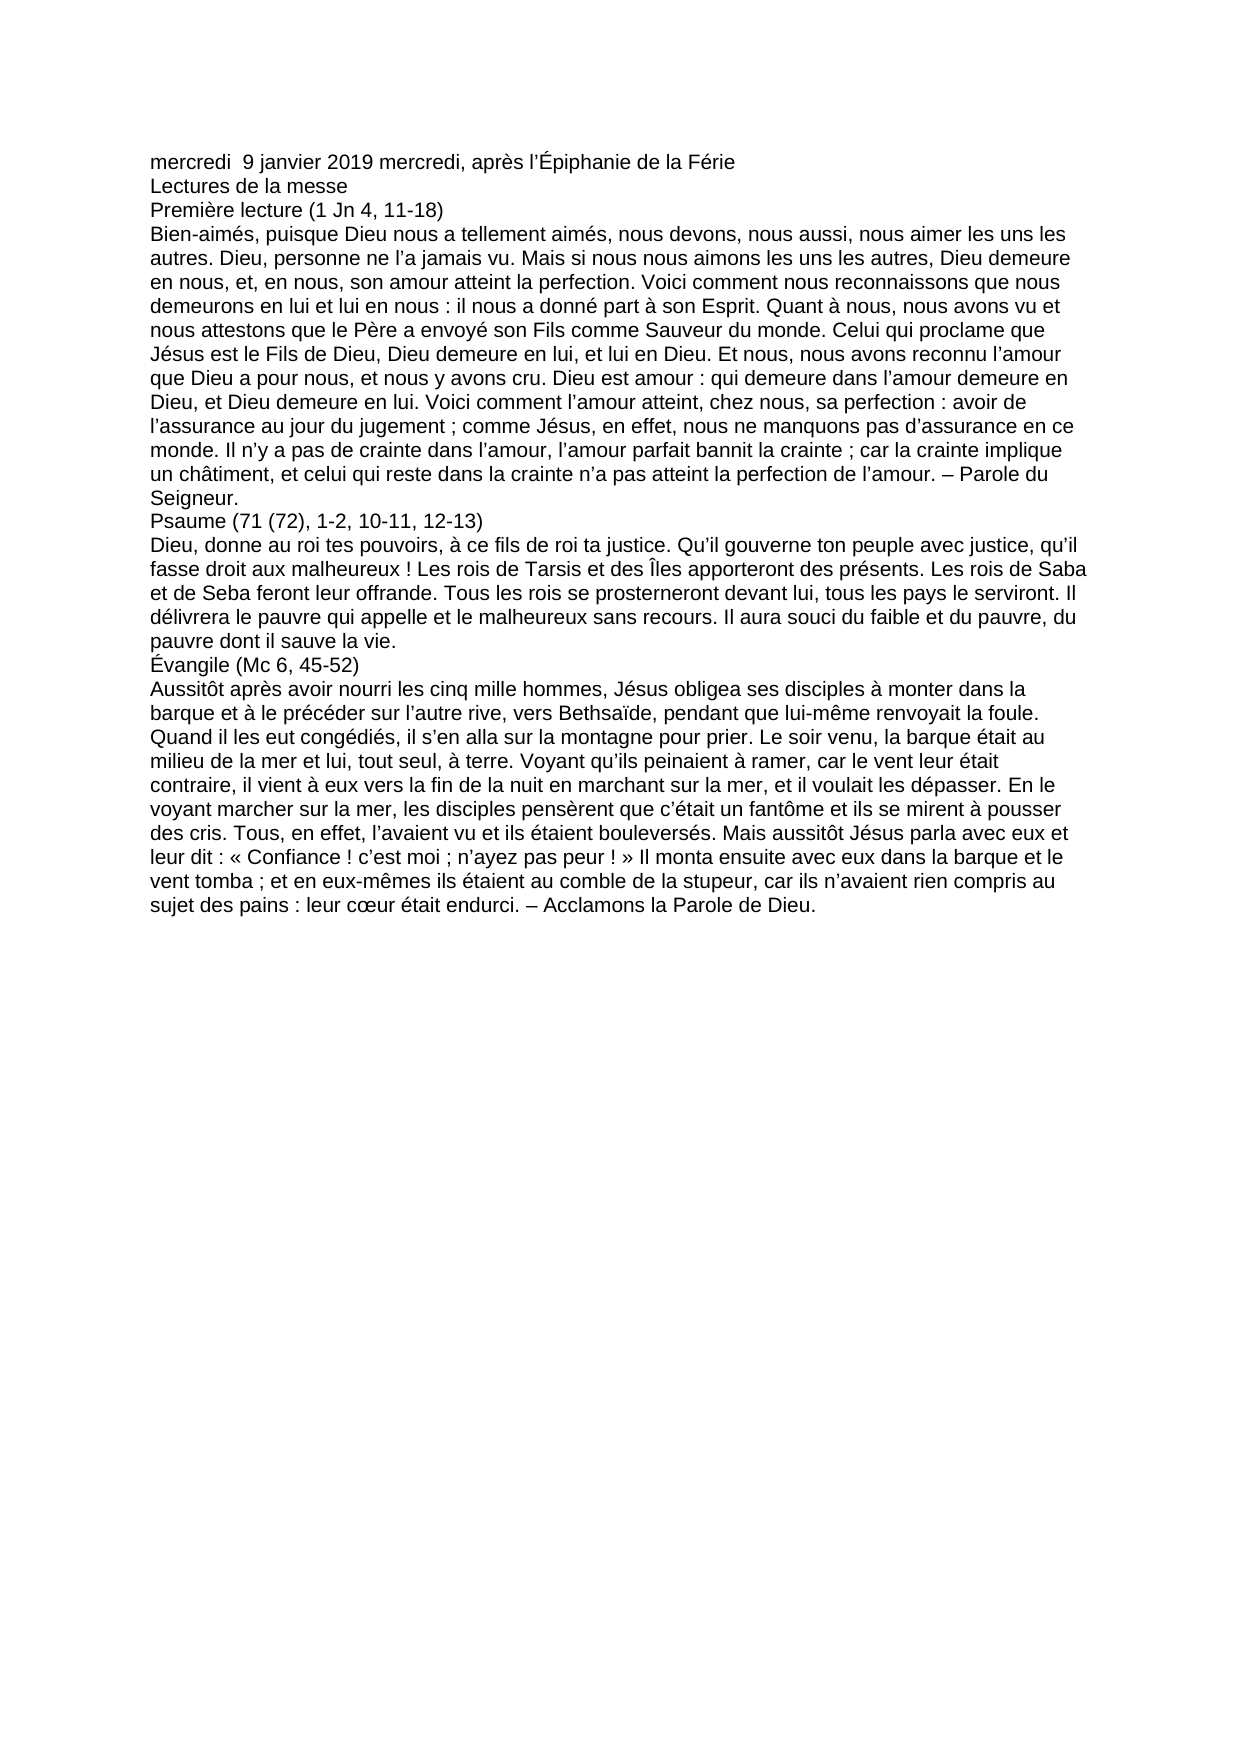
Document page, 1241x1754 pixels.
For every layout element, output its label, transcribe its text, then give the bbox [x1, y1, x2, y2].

text Aussitôt après avoir nourri les cinq mille hommes, Jésus obligea ses disciples à monter dans la barque et à le précéder sur l’autre rive, vers Bethsaïde, pendant que lui-même renvoyait la foule. Quand il les eut congédiés, il s’en alla sur la montagne pour prier. Le soir venu, la barque était au milieu de la mer et lui, tout seul, à terre. Voyant qu’ils peinaient à ramer, car le vent leur était contraire, il vient à eux vers la fin de la nuit en marchant sur la mer, et il voulait les dépasser. En le voyant marcher sur la mer, les disciples pensèrent que c’était un fantôme et ils se mirent à pousser des cris. Tous, en effet, l’avaient vu et ils étaient bouleversés. Mais aussitôt Jésus parla avec eux et leur dit : « Confiance ! c’est moi ; n’ayez pas peur ! » Il monta ensuite avec eux dans la barque et le vent tomba ; et en eux-mêmes ils étaient au comble de la stupeur, car ils n’avaient rien compris au sujet des pains : leur cœur était endurci. – Acclamons la Parole de Dieu. [150, 677, 1090, 917]
text Bien-aimés, puisque Dieu nous a tellement aimés, nous devons, nous aussi, nous aimer les uns les autres. Dieu, personne ne l’a jamais vu. Mais si nous nous aimons les uns les autres, Dieu demeure en nous, et, en nous, son amour atteint la perfection. Voici comment nous reconnaissons que nous demeurons en lui et lui en nous : il nous a donné part à son Esprit. Quant à nous, nous avons vu et nous attestons que le Père a envoyé son Fils comme Sauveur du monde. Celui qui proclame que Jésus est le Fils de Dieu, Dieu demeure en lui, et lui en Dieu. Et nous, nous avons reconnu l’amour que Dieu a pour nous, et nous y avons cru. Dieu est amour : qui demeure dans l’amour demeure en Dieu, et Dieu demeure en lui. Voici comment l’amour atteint, chez nous, sa perfection : avoir de l’assurance au jour du jugement ; comme Jésus, en effet, nous ne manquons pas d’assurance en ce monde. Il n’y a pas de crainte dans l’amour, l’amour parfait bannit la crainte ; car la crainte implique un châtiment, et celui qui reste dans la crainte n’a pas atteint la perfection de l’amour. – Parole du Seigneur. [150, 222, 1090, 509]
text Dieu, donne au roi tes pouvoirs, à ce fils de roi ta justice. Qu’il gouverne ton peuple avec justice, qu’il fasse droit aux malheureux ! Les rois de Tarsis et des Îles apporteront des présents. Les rois de Saba et de Seba feront leur offrande. Tous les rois se prosterneront devant lui, tous les pays le serviront. Il délivrera le pauvre qui appelle et le malheureux sans recours. Il aura souci du faible et du pauvre, du pauvre dont il sauve la vie. [150, 533, 1090, 653]
